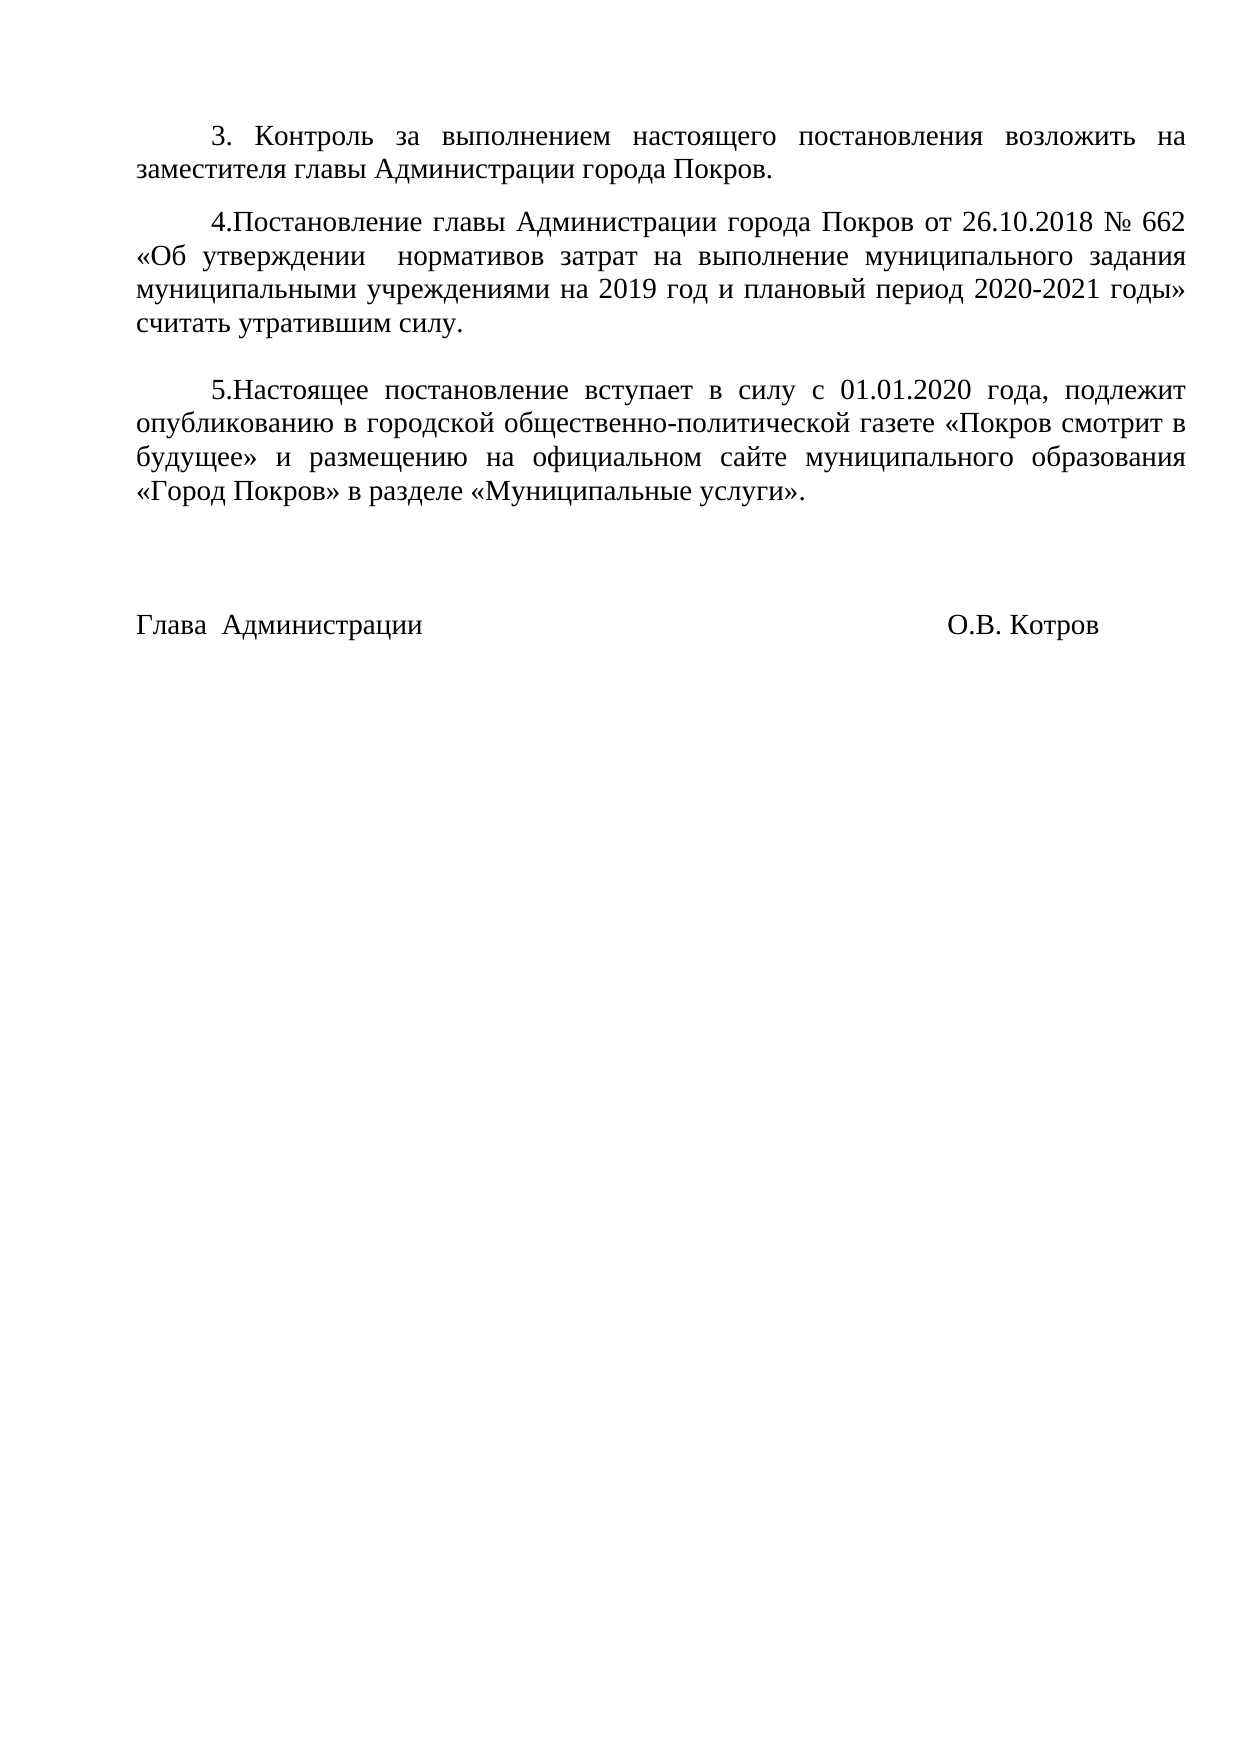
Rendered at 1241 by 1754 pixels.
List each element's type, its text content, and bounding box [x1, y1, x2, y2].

text 5.Настоящее постановление вступает в силу с 01.01.2020 года, подлежит опубликованию в городской общественно-политической газете «Покров смотрит в будущее» и размещению на официальном сайте муниципального образования «Город Покров» в разделе «Муниципальные услуги». [136, 372, 1187, 506]
text 3. Контроль за выполнением настоящего постановления возложить на заместителя главы Администрации города Покров. [136, 118, 1187, 185]
text 4.Постановление главы Администрации города Покров от 26.10.2018 № 662 «Об утверждении нормативов затрат на выполнение муниципального задания муниципальными учреждениями на 2019 год и плановый период 2020-2021 годы» считать утратившим силу. [136, 204, 1187, 338]
text Глава Администрации О.В. Котров [136, 607, 1187, 640]
